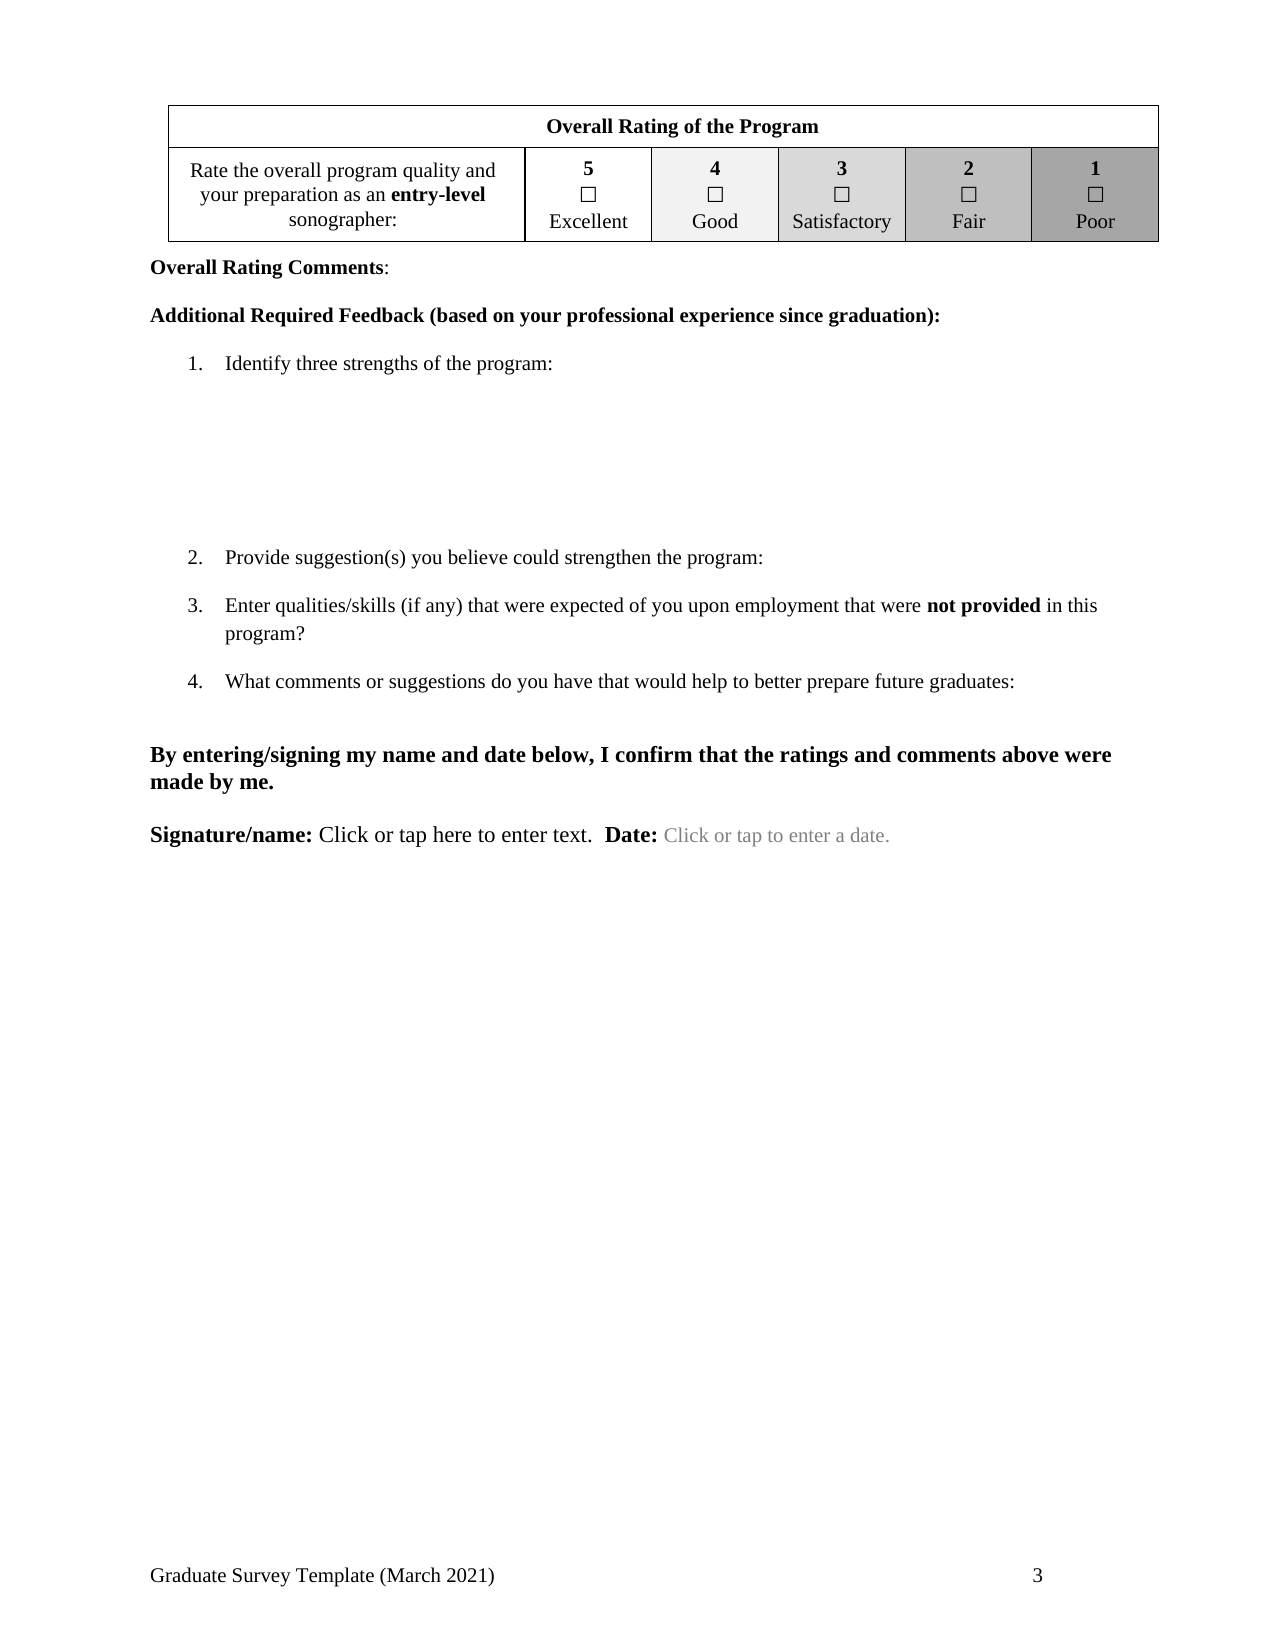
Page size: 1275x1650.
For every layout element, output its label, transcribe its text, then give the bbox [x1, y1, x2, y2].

list Enter qualities/skills (if any) that were expected of you upon employment that were not provided in this program? [187, 593, 1125, 645]
table_header Overall Rating of the Program [169, 106, 1158, 147]
table_cell 3 Satisfactory [779, 148, 905, 241]
list Identify three strengths of the program: [187, 351, 1125, 375]
text Signature/name: Date: [150, 821, 1125, 847]
table_cell 4 Good [652, 148, 778, 241]
table_cell Rate the overall program quality and your preparation as an entry-level sonographer: [169, 148, 524, 241]
list What comments or suggestions do you have that would help to better prepare future graduates: [187, 669, 1125, 693]
text Additional Required Feedback (based on your professional experience since graduation): [150, 303, 1125, 327]
list Provide suggestion(s) you believe could strengthen the program: [187, 544, 1125, 569]
table_cell 5 Excellent [526, 148, 651, 241]
text By entering/signing my name and date below, I confirm that the ratings and comments above were made by me. [150, 742, 1125, 794]
table_cell 1 Poor [1032, 148, 1158, 241]
text Overall Rating Comments: [150, 254, 1125, 279]
table_cell 2 Fair [906, 148, 1031, 241]
